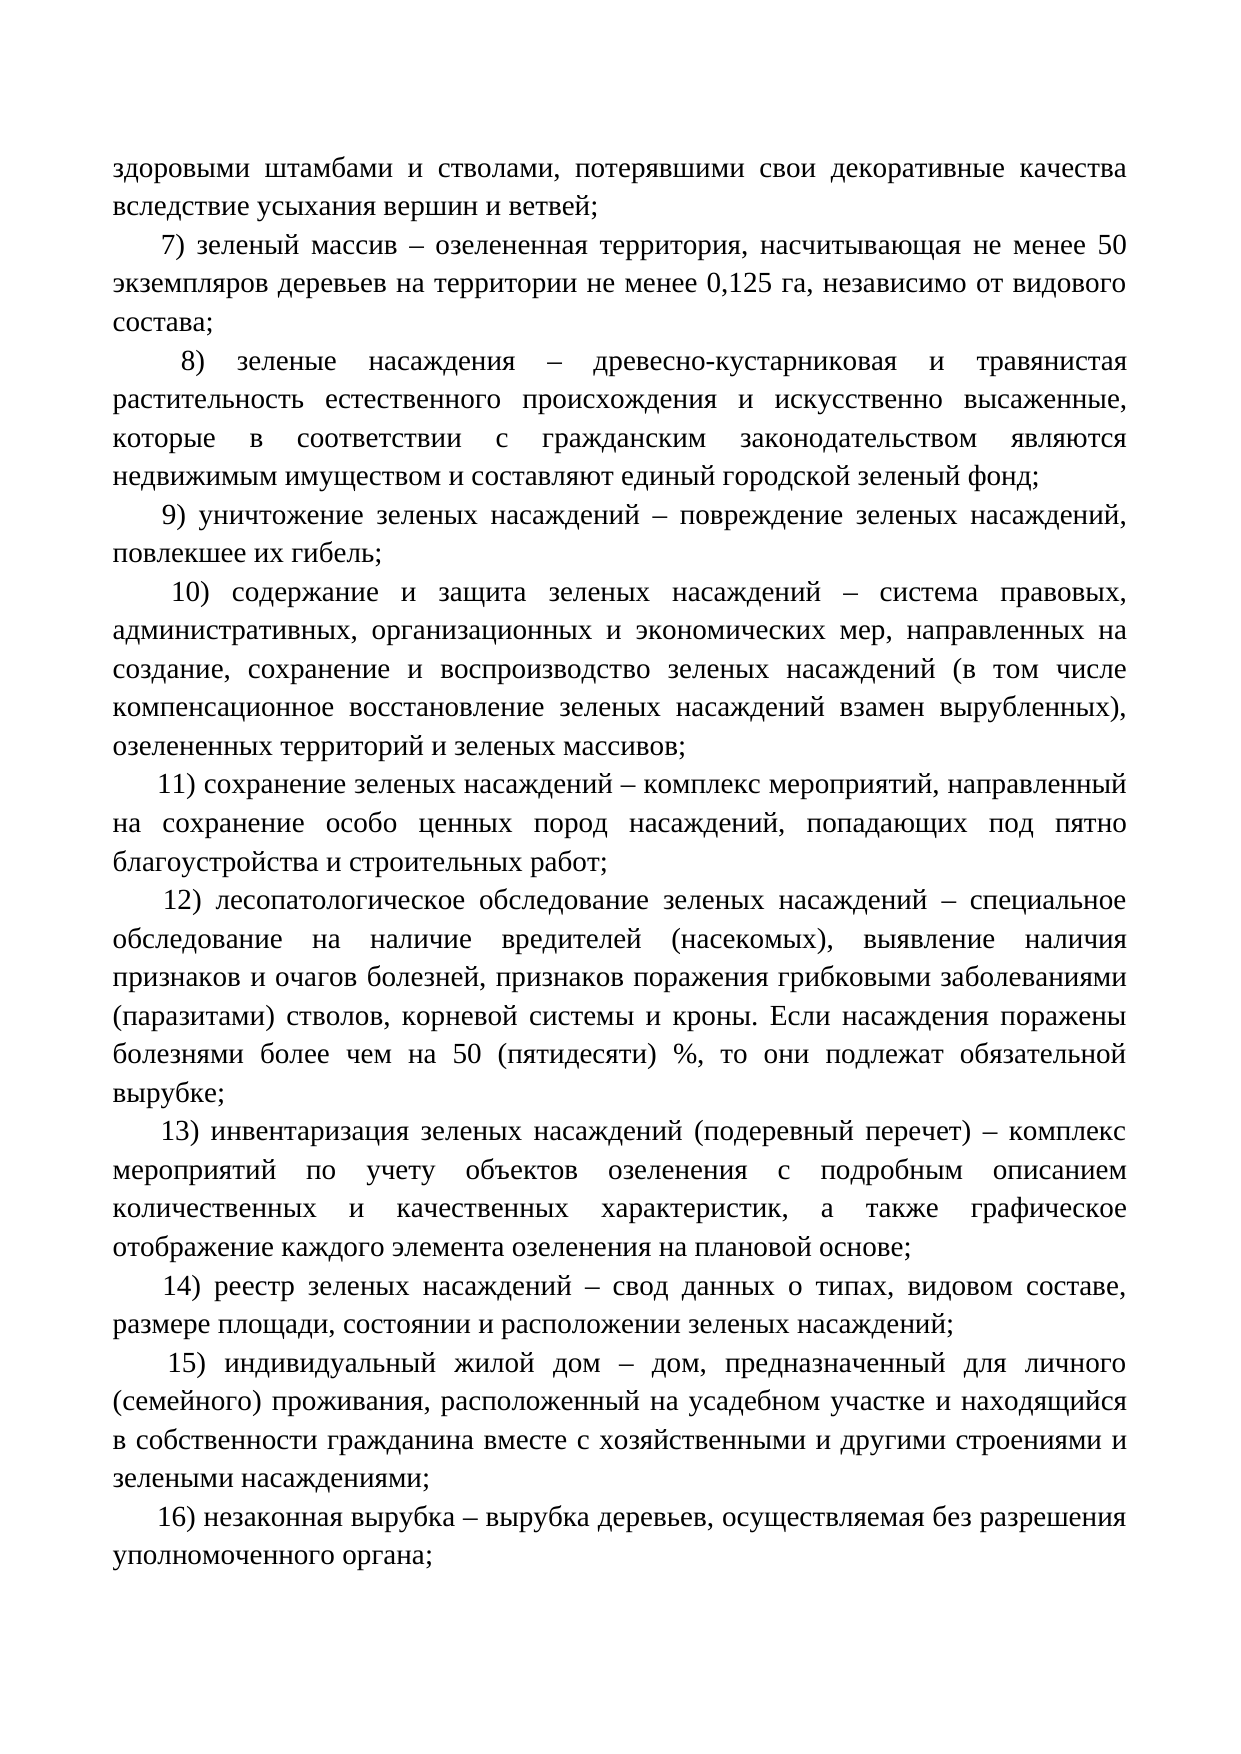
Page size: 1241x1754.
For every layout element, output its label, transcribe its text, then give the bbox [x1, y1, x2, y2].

text 15) индивидуальный жилой дом – дом, предназначенный для личного (семейного) проживания, расположенный на усадебном участке и находящийся в собственности гражданина вместе с хозяйственными и другими строениями и зелеными насаждениями; [112, 1345, 1128, 1494]
text 8) зеленые насаждения – древесно-кустарниковая и травянистая растительность естественного происхождения и искусственно высаженные, которые в соответствии с гражданским законодательством являются недвижимым имуществом и составляют единый городской зеленый фонд; [112, 343, 1128, 492]
text 14) реестр зеленых насаждений – свод данных о типах, видовом составе, размере площади, состоянии и расположении зеленых насаждений; [112, 1268, 1128, 1340]
text 13) инвентаризация зеленых насаждений (подеревный перечет) – комплекс мероприятий по учету объектов озеленения с подробным описанием количественных и качественных характеристик, а также графическое отображение каждого элемента озеленения на плановой основе; [112, 1113, 1128, 1263]
text 10) содержание и защита зеленых насаждений – система правовых, административных, организационных и экономических мер, направленных на создание, сохранение и воспроизводство зеленых насаждений (в том числе компенсационное восстановление зеленых насаждений взамен вырубленных), озелененных территорий и зеленых массивов; [112, 574, 1128, 762]
text 16) незаконная вырубка – вырубка деревьев, осуществляемая без разрешения уполномоченного органа; [112, 1499, 1128, 1571]
text 7) зеленый массив – озелененная территория, насчитывающая не менее 50 экземпляров деревьев на территории не менее 0,125 га, независимо от видового состава; [112, 227, 1128, 338]
text 11) сохранение зеленых насаждений – комплекс мероприятий, направленный на сохранение особо ценных пород насаждений, попадающих под пятно благоустройства и строительных работ; [112, 767, 1128, 877]
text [112, 150, 1128, 222]
text 9) уничтожение зеленых насаждений – повреждение зеленых насаждений, повлекшее их гибель; [112, 497, 1128, 569]
text 12) лесопатологическое обследование зеленых насаждений – специальное обследование на наличие вредителей (насекомых), выявление наличия признаков и очагов болезней, признаков поражения грибковыми заболеваниями (паразитами) стволов, корневой системы и кроны. Если насаждения поражены болезнями более чем на 50 (пятидесяти) %, то они подлежат обязательной вырубке; [112, 882, 1128, 1108]
